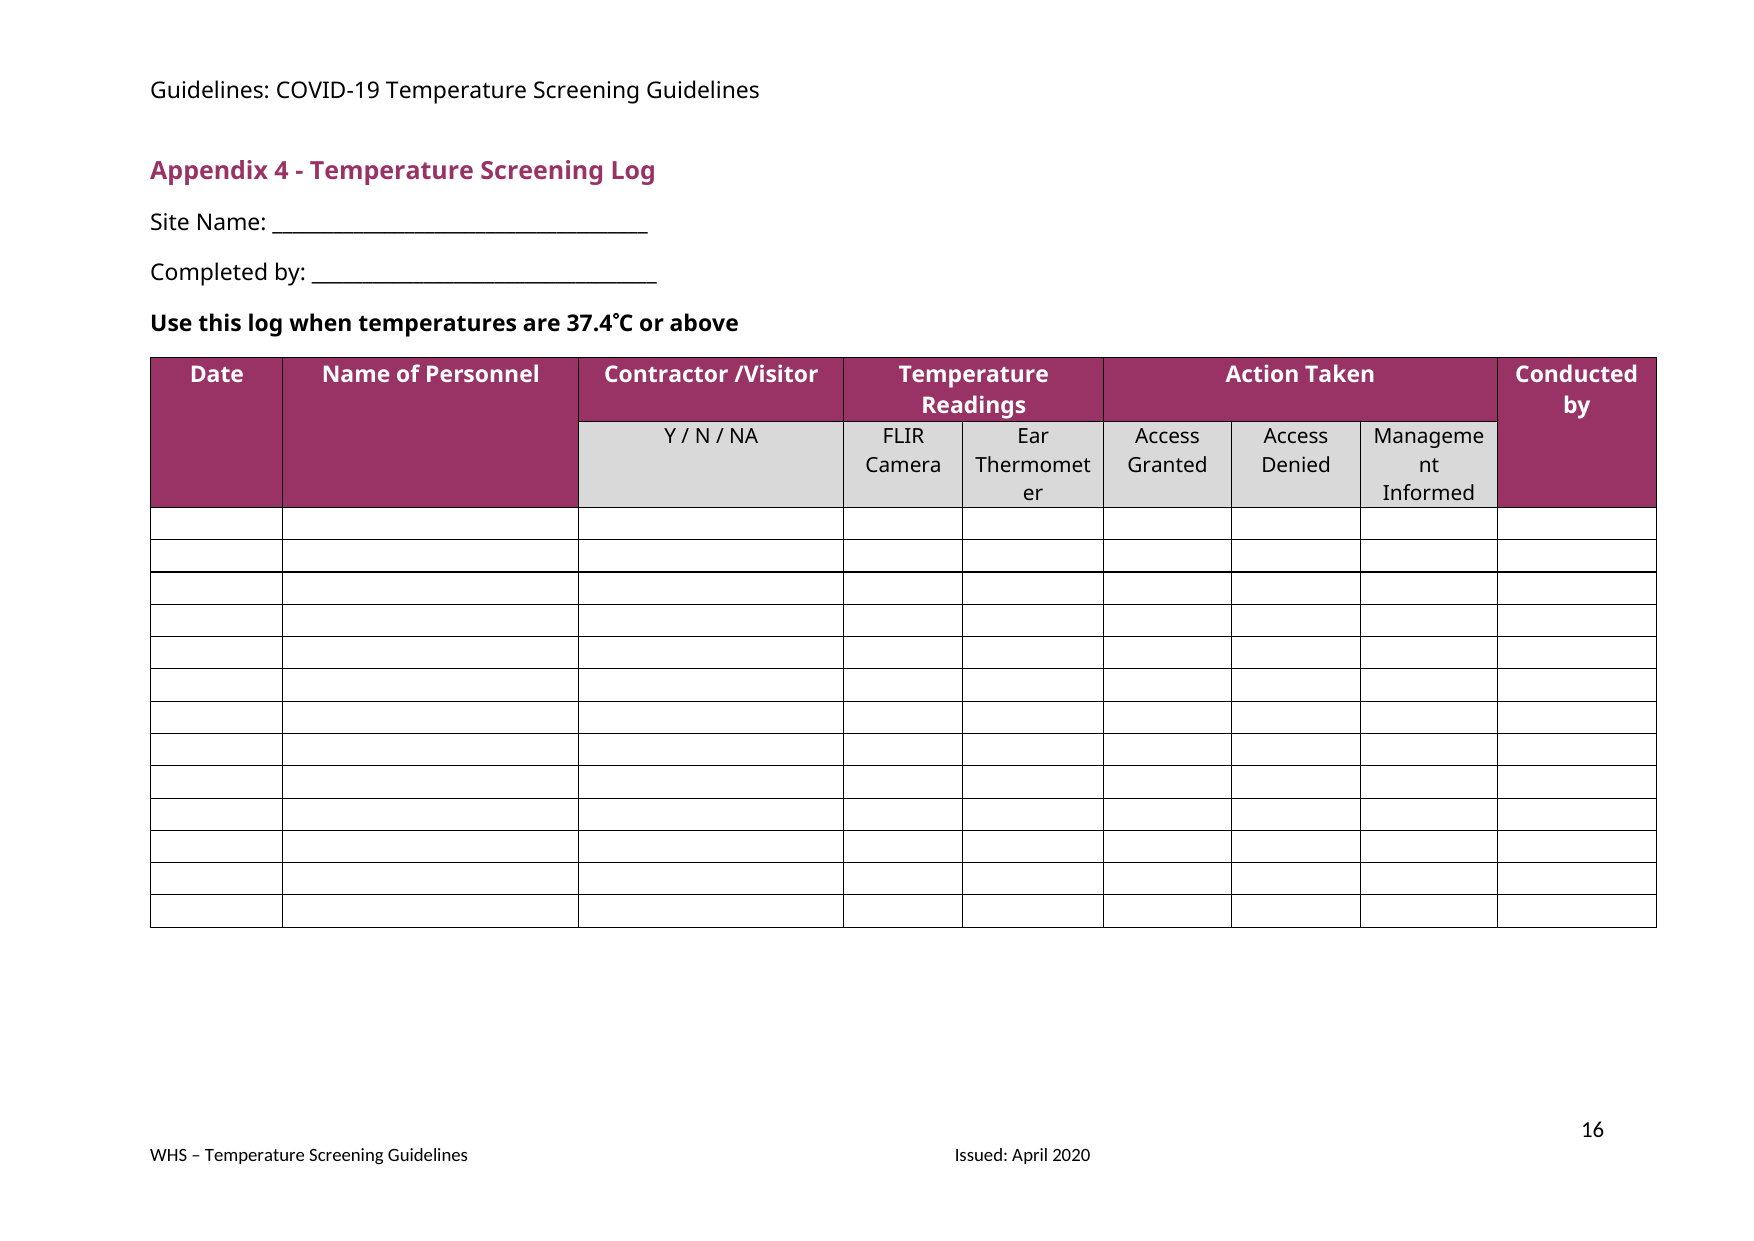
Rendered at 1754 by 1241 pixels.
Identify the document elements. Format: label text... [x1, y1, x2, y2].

table_cell [1498, 637, 1656, 668]
table_cell [283, 605, 578, 636]
table_cell [1232, 766, 1360, 797]
table_cell [283, 863, 578, 894]
table_cell [283, 799, 578, 830]
table_cell [1361, 734, 1497, 765]
table_cell [963, 831, 1103, 862]
table_cell [1104, 605, 1231, 636]
table_cell [963, 637, 1103, 668]
table_cell [963, 799, 1103, 830]
table_cell [844, 605, 962, 636]
text Appendix 4 - Temperature Screening Log [150, 152, 1604, 186]
table_cell [1104, 573, 1231, 604]
table_cell [151, 508, 282, 539]
table_cell [1104, 734, 1231, 765]
table_cell [1361, 573, 1497, 604]
table_cell [579, 669, 843, 701]
table_cell [151, 734, 282, 765]
table_cell [844, 734, 962, 765]
table_cell [963, 702, 1103, 733]
table_cell [844, 799, 962, 830]
table_cell [579, 734, 843, 765]
table_cell [579, 895, 843, 927]
table_cell [844, 766, 962, 797]
table_cell [963, 895, 1103, 927]
table_cell Management Informed [1361, 422, 1497, 507]
table_header Date [151, 358, 282, 507]
table_header Conducted by [1498, 358, 1656, 507]
table_cell [1498, 605, 1656, 636]
table_cell [1361, 831, 1497, 862]
table_cell [1104, 508, 1231, 539]
table_cell [151, 540, 282, 571]
table_cell FLIR Camera [844, 422, 962, 507]
table_cell [1361, 895, 1497, 927]
table_cell [283, 508, 578, 539]
table_cell [1104, 799, 1231, 830]
table_cell Access Granted [1104, 422, 1231, 507]
table_cell [1232, 831, 1360, 862]
text Site Name: _____________________________________ [150, 206, 1604, 237]
table_cell [579, 863, 843, 894]
table_cell [963, 508, 1103, 539]
table_cell [1104, 669, 1231, 701]
table_cell [963, 766, 1103, 797]
table_cell [283, 573, 578, 604]
table_cell [151, 831, 282, 862]
table_cell [1232, 863, 1360, 894]
table_cell [1498, 540, 1656, 571]
table_cell [963, 669, 1103, 701]
table_cell [963, 605, 1103, 636]
table_cell [1361, 540, 1497, 571]
table_cell [844, 573, 962, 604]
table_cell [1104, 766, 1231, 797]
table_cell [963, 863, 1103, 894]
table_cell [1104, 702, 1231, 733]
table_cell [963, 734, 1103, 765]
table_cell [1361, 669, 1497, 701]
table_cell [844, 702, 962, 733]
table_cell [1104, 831, 1231, 862]
table_cell [283, 734, 578, 765]
table_cell [1498, 573, 1656, 604]
table_cell [1232, 540, 1360, 571]
table_cell [1361, 766, 1497, 797]
table_cell [283, 895, 578, 927]
table_cell [579, 637, 843, 668]
table_cell [844, 669, 962, 701]
table_cell [844, 863, 962, 894]
table_cell Ear Thermometer [963, 422, 1103, 507]
table_cell [1361, 863, 1497, 894]
table_cell [151, 605, 282, 636]
table_cell [151, 669, 282, 701]
table_cell [283, 540, 578, 571]
table_cell [1232, 637, 1360, 668]
table_cell [579, 766, 843, 797]
table_cell [1104, 895, 1231, 927]
table_cell [579, 702, 843, 733]
table_cell [1232, 734, 1360, 765]
table_cell [151, 573, 282, 604]
table_cell [1498, 669, 1656, 701]
table_cell [579, 799, 843, 830]
table_cell [844, 637, 962, 668]
table_cell Access Denied [1232, 422, 1360, 507]
table_cell [283, 766, 578, 797]
table_header Action Taken [1104, 358, 1497, 421]
table_cell [1104, 540, 1231, 571]
table_cell [579, 573, 843, 604]
table_cell [1361, 637, 1497, 668]
table_cell [844, 540, 962, 571]
table_cell [963, 540, 1103, 571]
table_cell [963, 573, 1103, 604]
table_cell [1232, 605, 1360, 636]
table_cell [1232, 799, 1360, 830]
table_cell [1232, 573, 1360, 604]
table_cell [579, 831, 843, 862]
table_cell [1361, 799, 1497, 830]
table_cell [283, 637, 578, 668]
table_cell [579, 540, 843, 571]
table_cell [1232, 895, 1360, 927]
table_cell [579, 605, 843, 636]
table_cell [1498, 895, 1656, 927]
table_cell [844, 508, 962, 539]
table_cell [151, 799, 282, 830]
table_cell [283, 831, 578, 862]
table_cell [1361, 702, 1497, 733]
table_header Temperature Readings [844, 358, 1103, 421]
table_cell [1361, 508, 1497, 539]
table_cell [1498, 766, 1656, 797]
table_cell [1361, 605, 1497, 636]
table_header Contractor /Visitor [579, 358, 843, 421]
table_cell [1498, 734, 1656, 765]
table_cell [1498, 508, 1656, 539]
table_cell [844, 831, 962, 862]
table_cell [283, 669, 578, 701]
text Use this log when temperatures are 37.4C or above [150, 307, 1604, 338]
table_cell [151, 637, 282, 668]
table_header Name of Personnel [283, 358, 578, 507]
table_cell [151, 766, 282, 797]
table_cell [579, 508, 843, 539]
table_cell [1232, 508, 1360, 539]
table_cell [1498, 799, 1656, 830]
table_cell [844, 895, 962, 927]
table_cell [151, 863, 282, 894]
table_cell [1104, 637, 1231, 668]
table_cell Y / N / NA [579, 422, 843, 507]
table_cell [1498, 831, 1656, 862]
table_cell [283, 702, 578, 733]
table_cell [1232, 702, 1360, 733]
table_cell [151, 702, 282, 733]
table_cell [151, 895, 282, 927]
table_cell [1104, 863, 1231, 894]
table_cell [1498, 863, 1656, 894]
text Completed by: __________________________________ [150, 256, 1604, 287]
table_cell [1498, 702, 1656, 733]
table_cell [1232, 669, 1360, 701]
